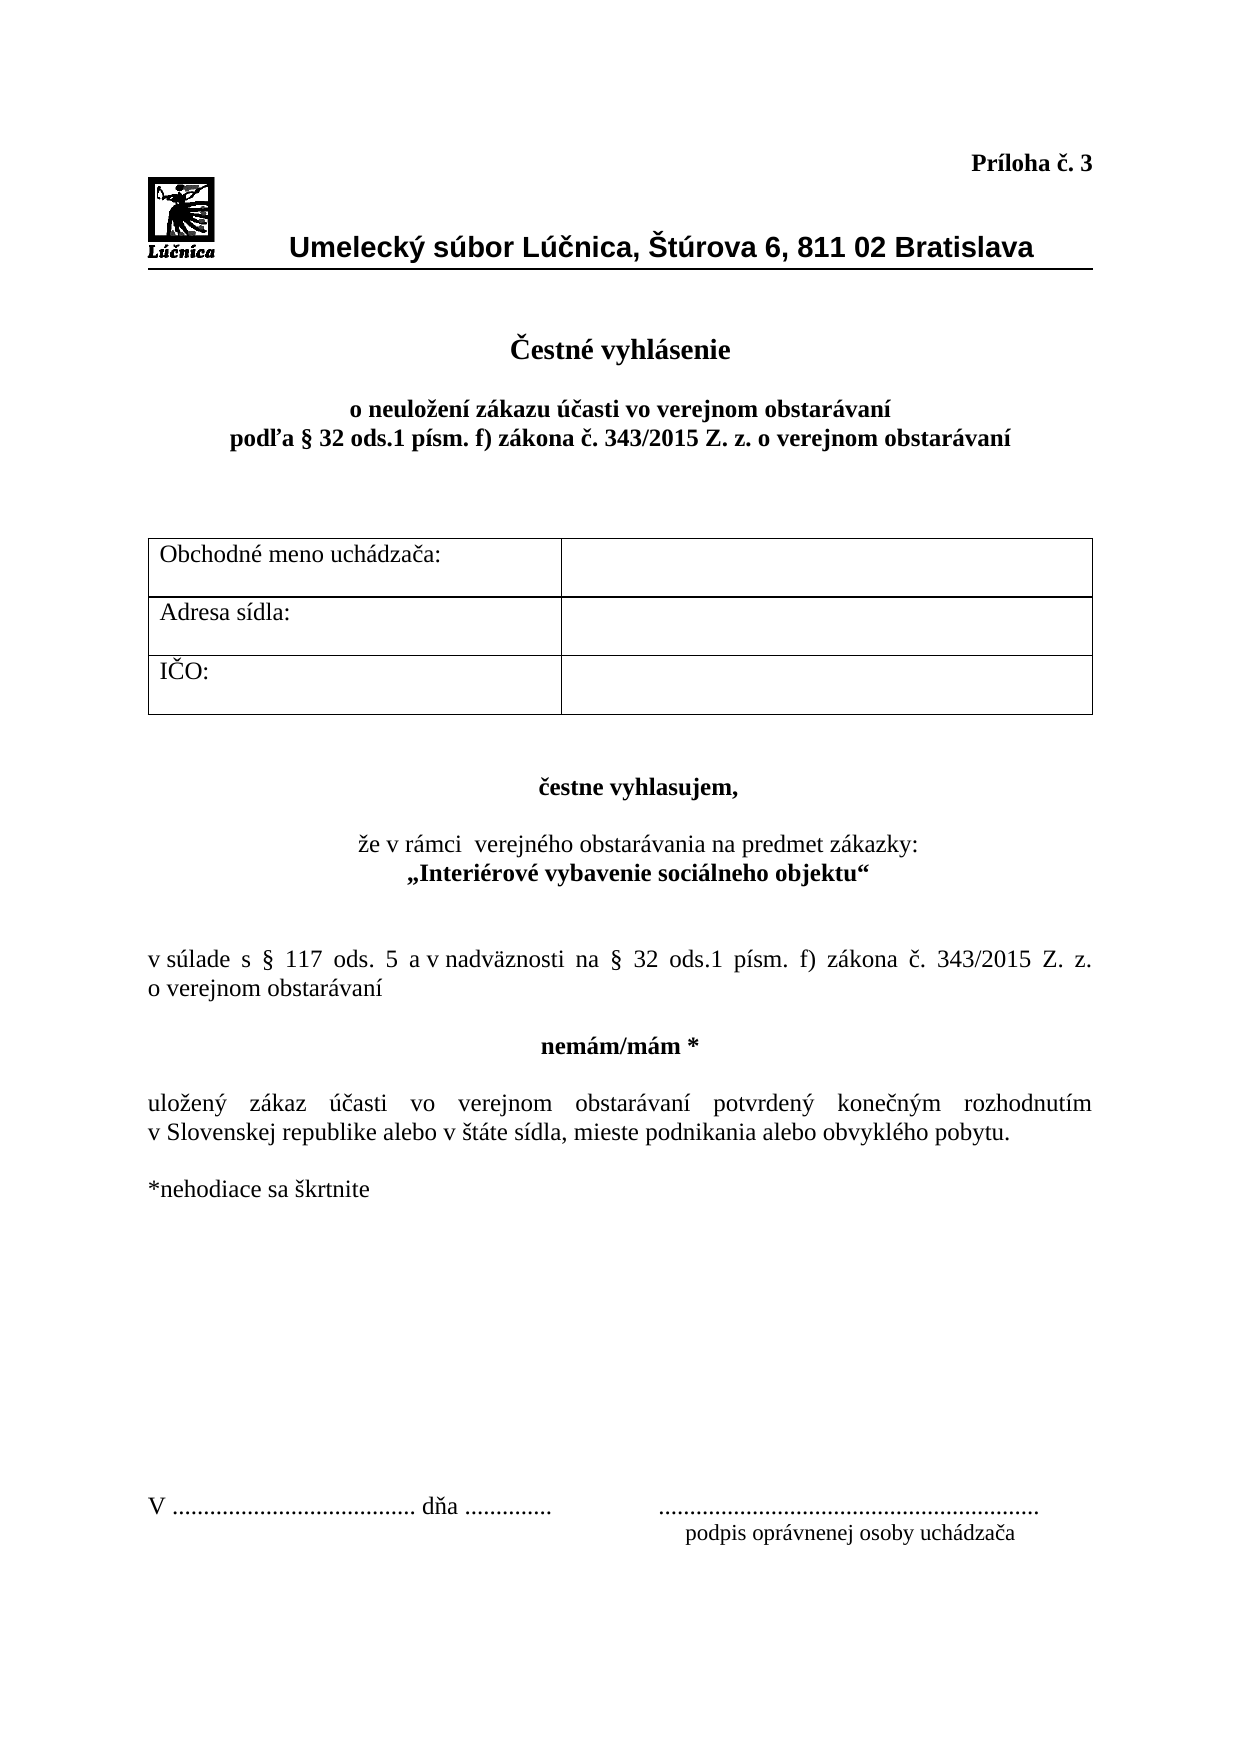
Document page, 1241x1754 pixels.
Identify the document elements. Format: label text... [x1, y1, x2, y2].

text o neuložení zákazu účasti vo verejnom obstarávaní [148, 394, 1093, 423]
table_cell IČO: [149, 656, 561, 713]
text v súlade s § 117 ods. 5 a v nadväznosti na § 32 ods.1 písm. f) zákona č. 343/2015 Z. z. o verejnom obstarávaní [148, 944, 1093, 1002]
table_cell [562, 598, 1092, 655]
text Príloha č. 3 [923, 148, 1093, 176]
table_cell Adresa sídla: [149, 598, 561, 655]
text Umelecký súbor Lúčnica, Štúrova 6, 811 02 Bratislava [148, 176, 1093, 268]
text uložený zákaz účasti vo verejnom obstarávaní potvrdený konečným rozhodnutím v Slovenskej republike alebo v štáte sídla, mieste podnikania alebo obvyklého pobytu. [148, 1088, 1093, 1146]
picture [147, 176, 215, 258]
table_header [562, 539, 1092, 596]
text „Interiérové vybavenie sociálneho objektu“ [148, 858, 1093, 887]
text čestne vyhlasujem, [148, 772, 1093, 801]
table_cell [562, 656, 1092, 713]
text *nehodiace sa škrtnite [148, 1174, 1093, 1203]
text že v rámci verejného obstarávania na predmet zákazky: [148, 829, 1093, 858]
table_header Obchodné meno uchádzača: [149, 539, 561, 596]
text nemám/mám * [148, 1031, 1093, 1059]
text podpis oprávnenej osoby uchádzača [148, 1519, 1093, 1546]
text Čestné vyhlásenie [148, 332, 1093, 365]
text podľa § 32 ods.1 písm. f) zákona č. 343/2015 Z. z. o verejnom obstarávaní [148, 423, 1093, 452]
text V ....................................... dňa .............. ............................................................. [148, 1491, 1093, 1519]
